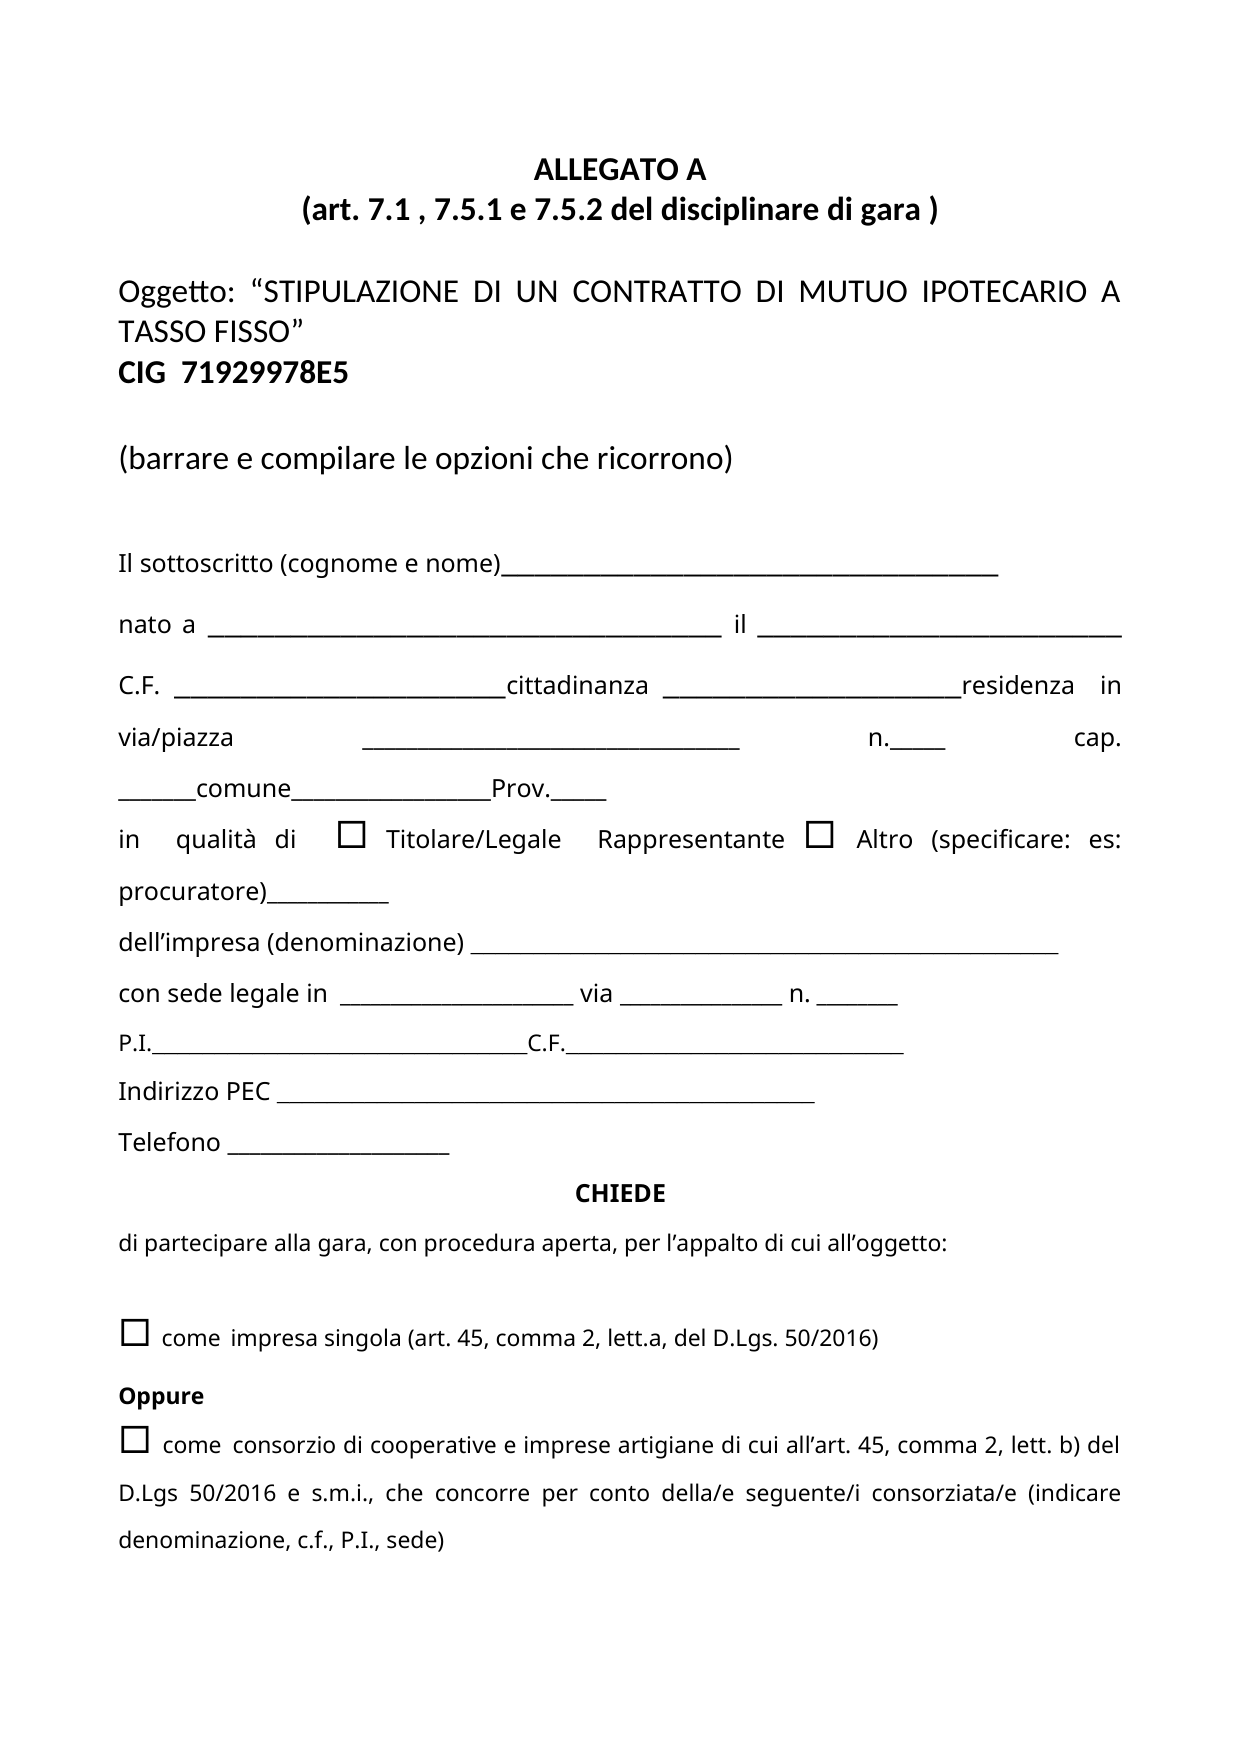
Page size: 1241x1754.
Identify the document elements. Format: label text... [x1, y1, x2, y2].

text come impresa singola (art. 45, comma 2, lett.a, del D.Lgs. 50/2016) [118, 1321, 1122, 1355]
text in qualità di Titolare/Legale Rappresentante Altro (specificare: es: procuratore)____________ [118, 822, 1122, 908]
text P.I.______________________________C.F.___________________________ [118, 1027, 1122, 1058]
text Indirizzo PEC ___________________________________________ [118, 1074, 1122, 1108]
text Il sottoscritto (cognome e nome)______________________________ [118, 540, 1122, 581]
text Oppure [118, 1380, 1122, 1412]
text Telefono ____________________ [118, 1125, 1122, 1159]
text di partecipare alla gara, con procedura aperta, per l’appalto di cui all’oggetto: [118, 1227, 1122, 1258]
text con sede legale in _______________________ via ________________ n. ________ [118, 976, 1122, 1010]
text Oggetto: “STIPULAZIONE DI UN CONTRATTO DI MUTUO IPOTECARIO A TASSO FISSO” [118, 270, 1122, 351]
text (art. 7.1 , 7.5.1 e 7.5.2 del disciplinare di gara ) [118, 188, 1122, 229]
text CIG 71929978E5 [118, 351, 1122, 392]
text nato a _______________________________ il ______________________ C.F. ____________________cittadinanza __________________residenza in via/piazza __________________________________ n._____ cap. _______comune__________________Prov._____ [118, 601, 1122, 805]
text come consorzio di cooperative e imprese artigiane di cui all’art. 45, comma 2, lett. b) del D.Lgs 50/2016 e s.m.i., che concorre per conto della/e seguente/i consorziata/e (indicare denominazione, c.f., P.I., sede) [118, 1427, 1122, 1555]
text dell’impresa (denominazione) _______________________________________________ [118, 925, 1122, 959]
text CHIEDE [118, 1176, 1122, 1210]
text (barrare e compilare le opzioni che ricorrono) [118, 437, 1122, 478]
text ALLEGATO A [118, 148, 1122, 188]
